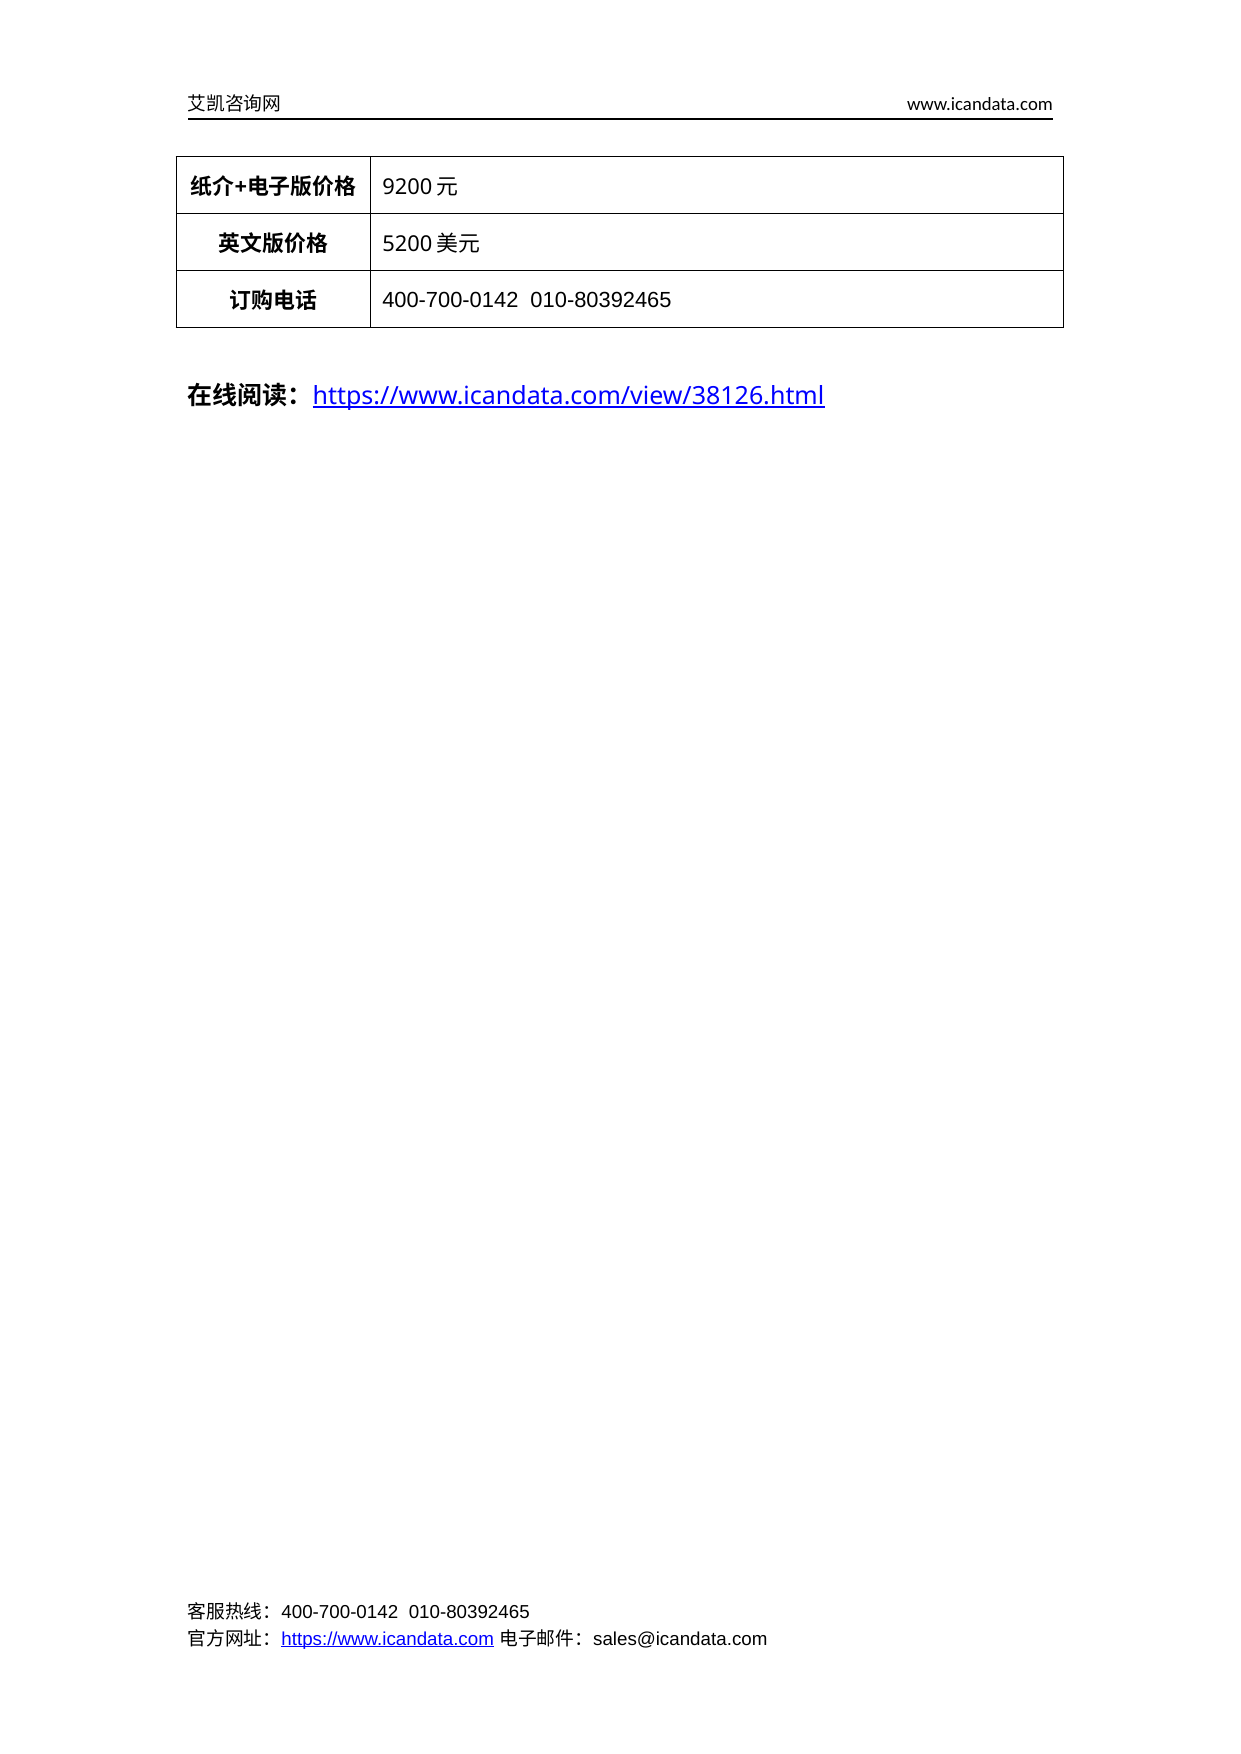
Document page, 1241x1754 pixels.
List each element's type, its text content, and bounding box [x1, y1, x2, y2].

table_cell 订购电话 [177, 271, 370, 327]
table_cell 9200元 [371, 157, 1063, 213]
table_cell 5200美元 [371, 214, 1063, 270]
table_cell 英文版价格 [177, 214, 370, 270]
text 在线阅读：https://www.icandata.com/view/38126.html [187, 361, 1053, 426]
table_cell 400-700-0142 010-80392465 [371, 271, 1063, 327]
table_cell 纸介+电子版价格 [177, 157, 370, 213]
